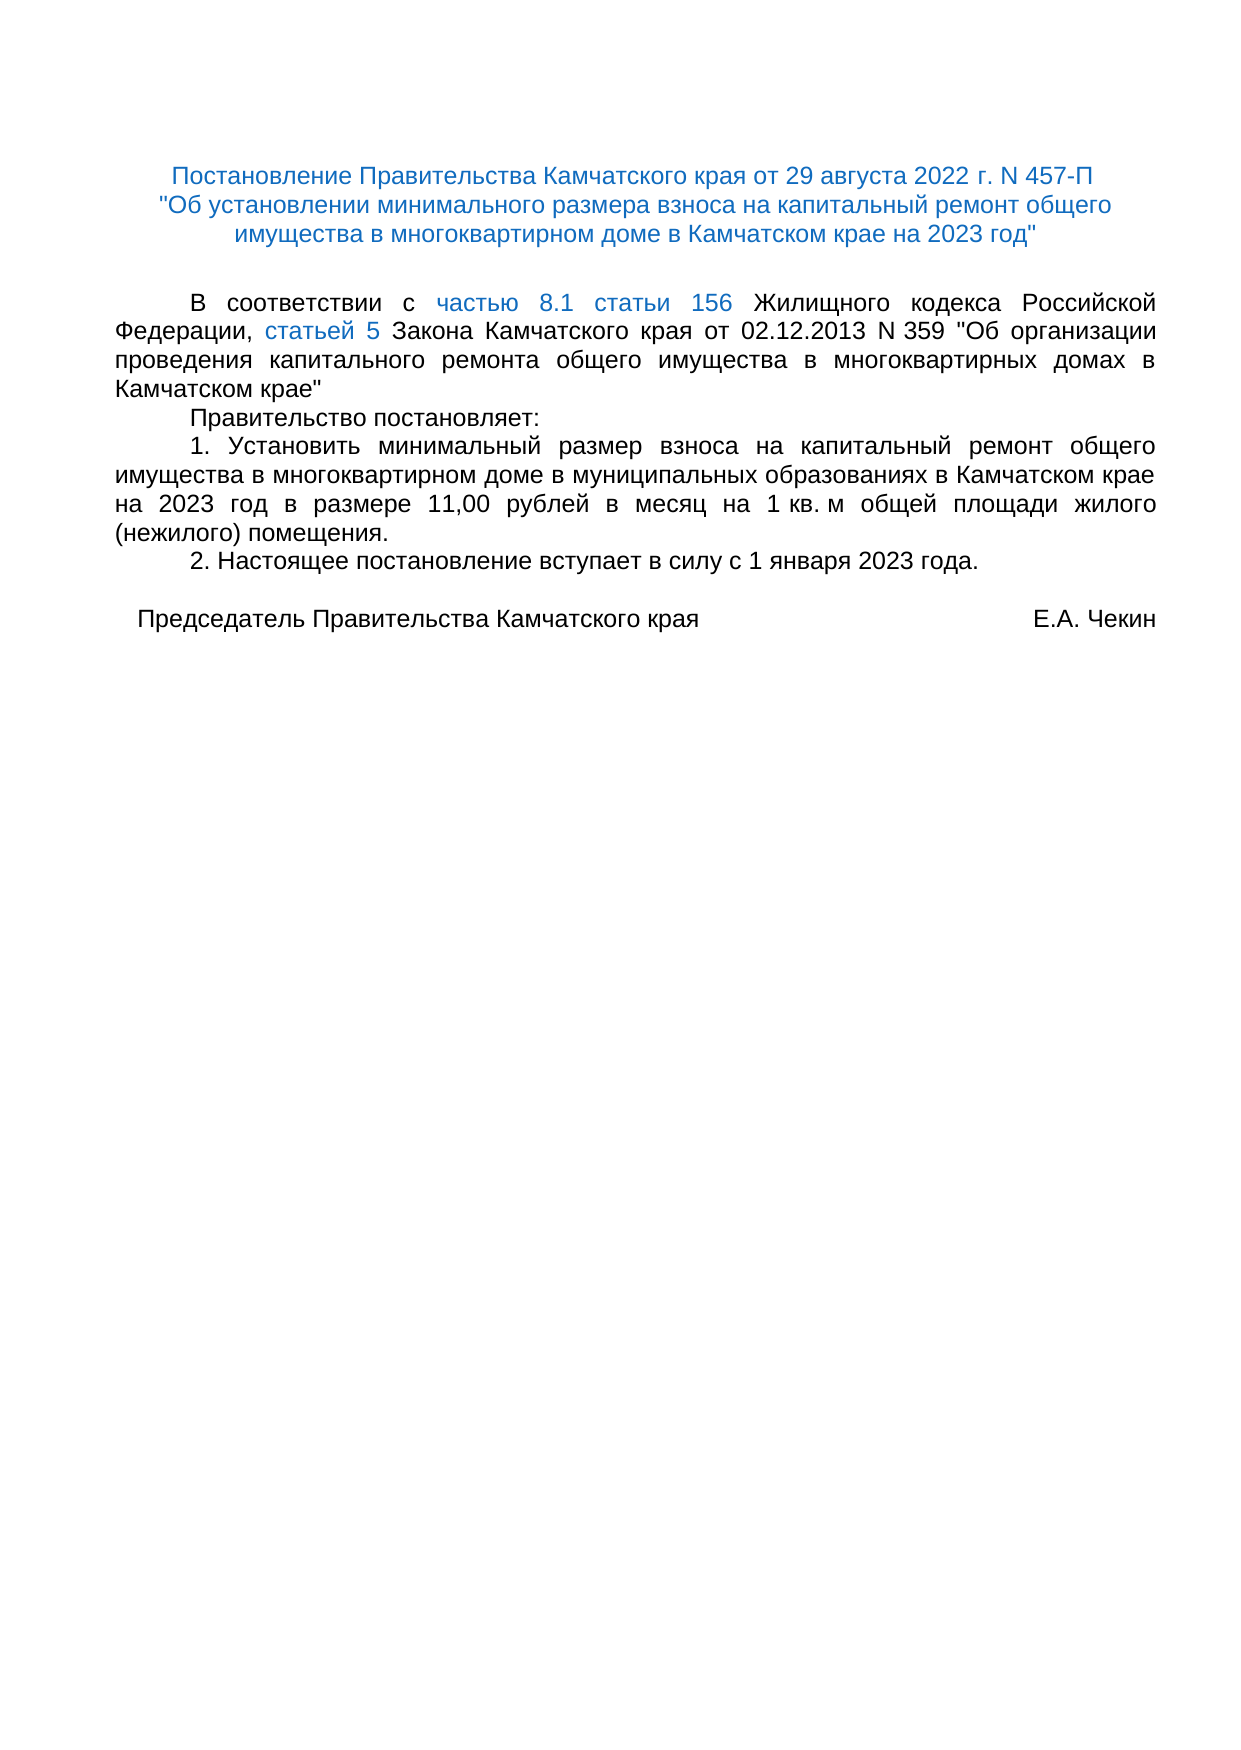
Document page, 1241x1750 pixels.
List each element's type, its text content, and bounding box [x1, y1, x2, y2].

text 2. Настоящее постановление вступает в силу с 1 января 2023 года. [114, 546, 1157, 575]
text В соответствии с частью 8.1 статьи 156 Жилищного кодекса Российской Федерации, статьей 5 Закона Камчатского края от 02.12.2013 N 359 "Об организации проведения капитального ремонта общего имущества в многоквартирных домах в Камчатском крае" [114, 287, 1157, 402]
text Правительство постановляет: [114, 402, 1157, 431]
text 1. Установить минимальный размер взноса на капитальный ремонт общего имущества в многоквартирном доме в муниципальных образованиях в Камчатском крае на 2023 год в размере 11,00 рублей в месяц на 1 кв. м общей площади жилого (нежилого) помещения. [114, 431, 1157, 546]
table_header Е.А. Чекин [820, 604, 1167, 632]
subtitle Постановление Правительства Камчатского края от 29 августа 2022 г. N 457-П "Об установлении минимального размера взноса на капитальный ремонт общего имущества в многоквартирном доме в Камчатском крае на 2023 год" [114, 161, 1157, 247]
table_header Председатель Правительства Камчатского края [126, 604, 820, 632]
